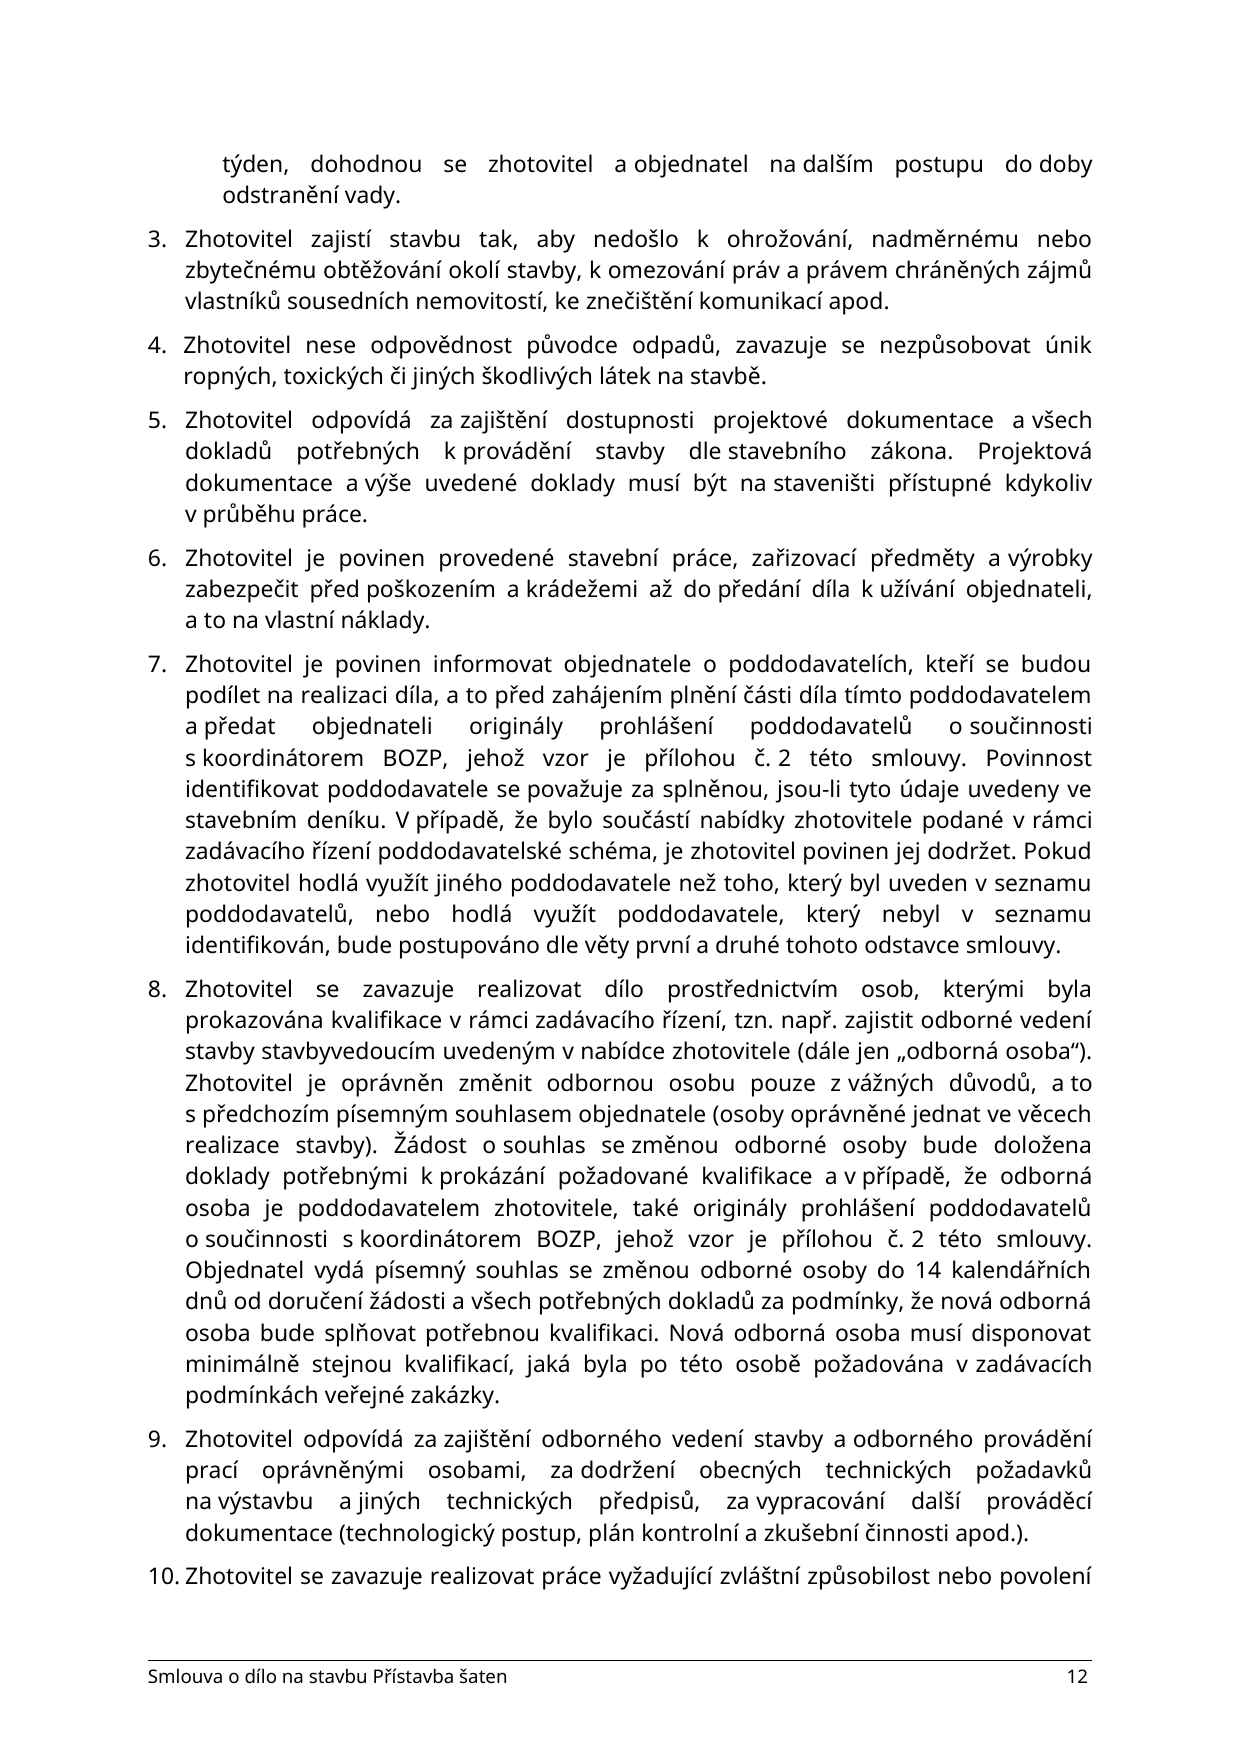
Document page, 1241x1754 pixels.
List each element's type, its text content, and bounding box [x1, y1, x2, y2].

list Zhotovitel odpovídá za zajištění dostupnosti projektové dokumentace a všech dokladů potřebných k provádění stavby dle stavebního zákona. Projektová dokumentace a výše uvedené doklady musí být na staveništi přístupné kdykoliv v průběhu práce. [148, 404, 1092, 529]
list Zhotovitel je povinen provedené stavební práce, zařizovací předměty a výrobky zabezpečit před poškozením a krádežemi až do předání díla k užívání objednateli, a to na vlastní náklady. [148, 541, 1092, 635]
list Zhotovitel je povinen informovat objednatele o poddodavatelích, kteří se budou podílet na realizaci díla, a to před zahájením plnění části díla tímto poddodavatelem a předat objednateli originály prohlášení poddodavatelů o součinnosti s koordinátorem BOZP, jehož vzor je přílohou č. 2 této smlouvy. Povinnost identifikovat poddodavatele se považuje za splněnou, jsou-li tyto údaje uvedeny ve stavebním deníku. V případě, že bylo součástí nabídky zhotovitele podané v rámci zadávacího řízení poddodavatelské schéma, je zhotovitel povinen jej dodržet. Pokud zhotovitel hodlá využít jiného poddodavatele než toho, který byl uveden v seznamu poddodavatelů, nebo hodlá využít poddodavatele, který nebyl v seznamu identifikován, bude postupováno dle věty první a druhé tohoto odstavce smlouvy. [148, 648, 1092, 960]
list Zhotovitel zajistí stavbu tak, aby nedošlo k ohrožování, nadměrnému nebo zbytečnému obtěžování okolí stavby, k omezování práv a právem chráněných zájmů vlastníků sousedních nemovitostí, ke znečištění komunikací apod. [148, 223, 1092, 316]
list Zhotovitel nese odpovědnost původce odpadů, zavazuje se nezpůsobovat únik ropných, toxických či jiných škodlivých látek na stavbě. [148, 329, 1092, 391]
list Zhotovitel se zavazuje realizovat dílo prostřednictvím osob, kterými byla prokazována kvalifikace v rámci zadávacího řízení, tzn. např. zajistit odborné vedení stavby stavbyvedoucím uvedeným v nabídce zhotovitele (dále jen „odborná osoba“). Zhotovitel je oprávněn změnit odbornou osobu pouze z vážných důvodů, a to s předchozím písemným souhlasem objednatele (osoby oprávněné jednat ve věcech realizace stavby). Žádost o souhlas se změnou odborné osoby bude doložena doklady potřebnými k prokázání požadované kvalifikace a v případě, že odborná osoba je poddodavatelem zhotovitele, také originály prohlášení poddodavatelů o součinnosti s koordinátorem BOZP, jehož vzor je přílohou č. 2 této smlouvy. Objednatel vydá písemný souhlas se změnou odborné osoby do 14 kalendářních dnů od doručení žádosti a všech potřebných dokladů za podmínky, že nová odborná osoba bude splňovat potřebnou kvalifikaci. Nová odborná osoba musí disponovat minimálně stejnou kvalifikací, jaká byla po této osobě požadována v zadávacích podmínkách veřejné zakázky. [148, 973, 1092, 1410]
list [148, 1560, 1092, 1591]
list Zhotovitel odpovídá za zajištění odborného vedení stavby a odborného provádění prací oprávněnými osobami, za dodržení obecných technických požadavků na výstavbu a jiných technických předpisů, za vypracování další prováděcí dokumentace (technologický postup, plán kontrolní a zkušební činnosti apod.). [148, 1423, 1092, 1548]
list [185, 148, 1092, 210]
